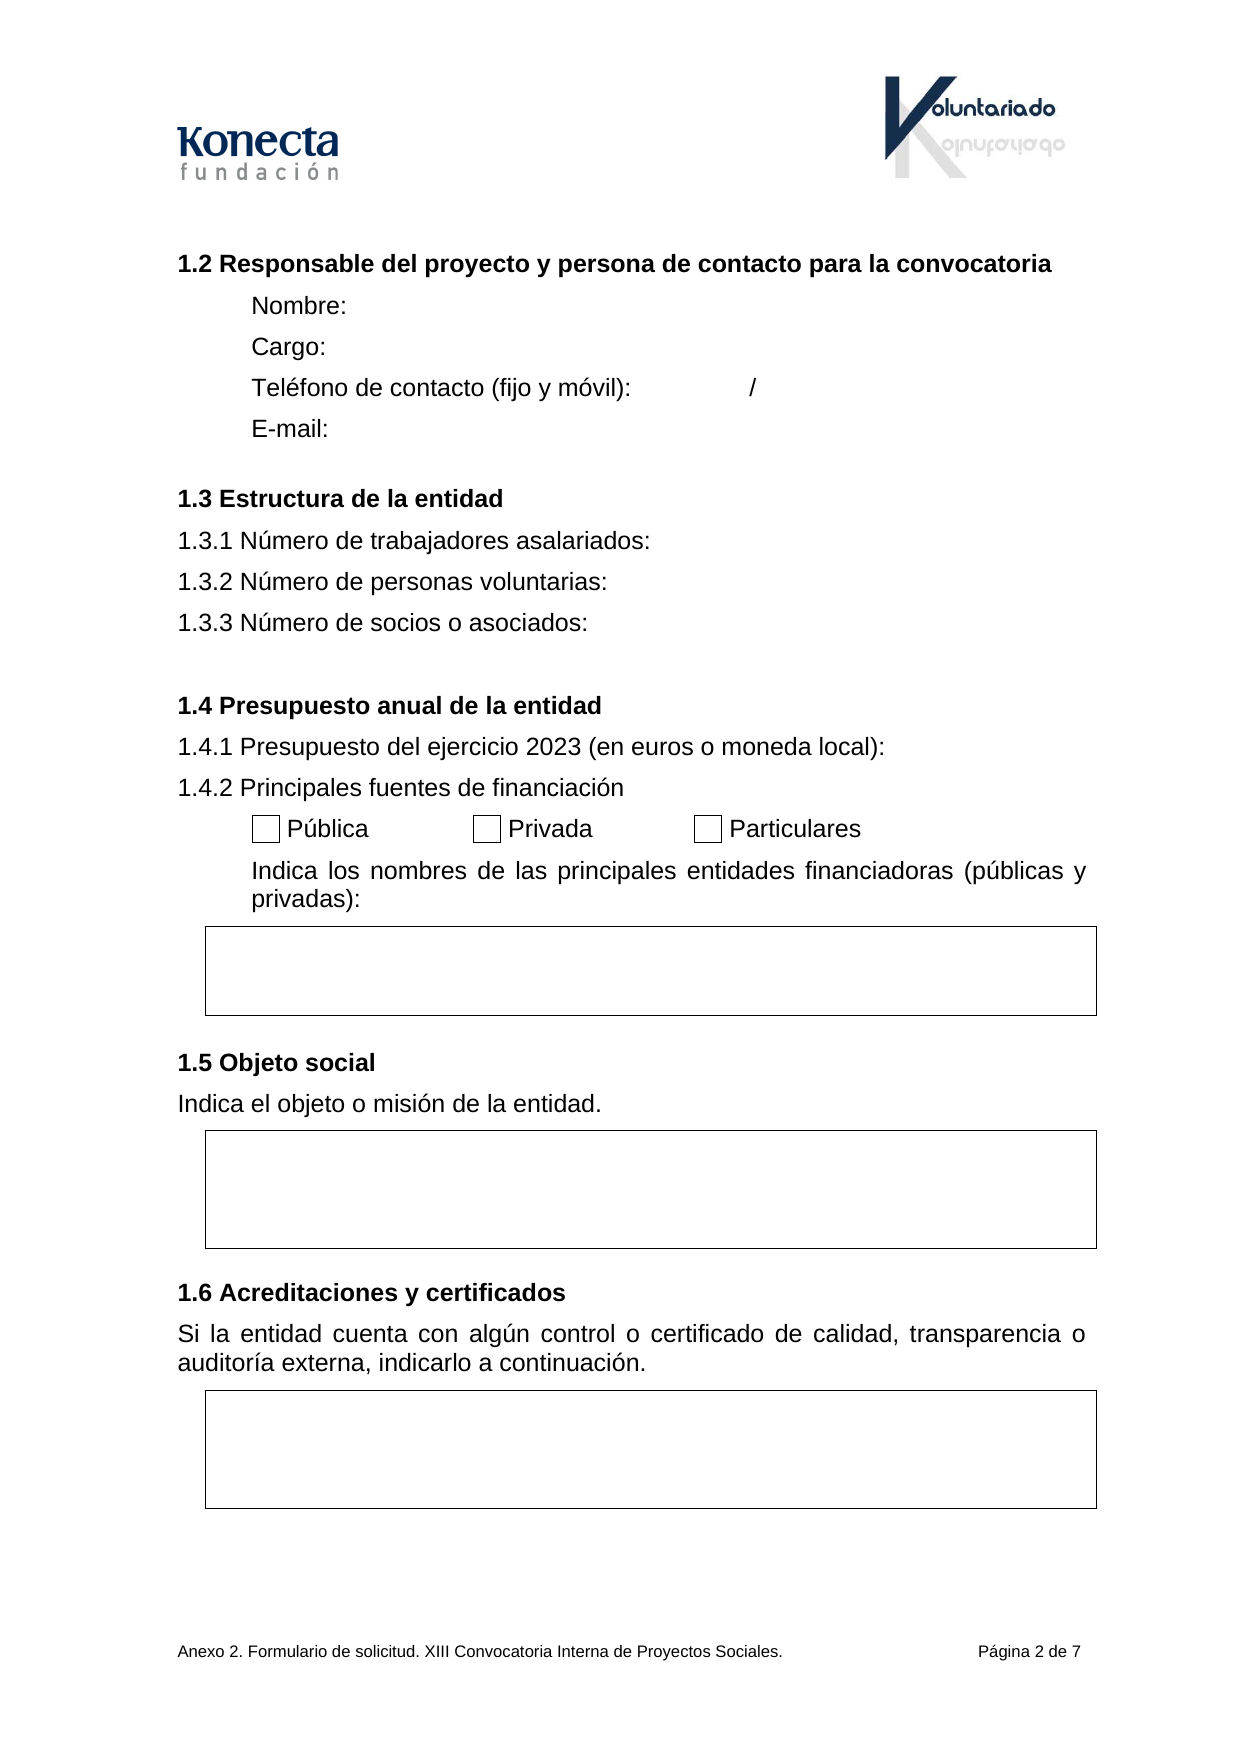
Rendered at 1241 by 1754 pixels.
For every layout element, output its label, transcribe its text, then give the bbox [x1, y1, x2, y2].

text 1.3.1 Número de trabajadores asalariados: [177, 526, 1087, 554]
text 1.3.2 Número de personas voluntarias: [177, 567, 1087, 596]
text Teléfono de contacto (fijo y móvil): / [251, 373, 1087, 402]
picture [177, 127, 338, 180]
picture [881, 73, 1068, 180]
text Indica el objeto o misión de la entidad. [177, 1089, 1087, 1118]
text 1.4.1 Presupuesto del ejercicio 2023 (en euros o moneda local): [177, 732, 1087, 761]
text Indica los nombres de las principales entidades financiadoras (públicas y privadas): [251, 856, 1087, 913]
text Cargo: [251, 332, 1087, 361]
text 1.5 Objeto social [177, 1048, 1087, 1077]
text 1.3.3 Número de socios o asociados: [177, 608, 1087, 637]
text 1.6 Acreditaciones y certificados [177, 1278, 1087, 1307]
text 1.3 Estructura de la entidad [177, 484, 1087, 513]
text Si la entidad cuenta con algún control o certificado de calidad, transparencia o auditoría externa, indicarlo a continuación. [177, 1319, 1087, 1377]
text Pública Privada Particulares [251, 814, 1087, 843]
text E-mail: [251, 414, 1087, 443]
text Nombre: [251, 291, 1087, 319]
text 1.4.2 Principales fuentes de financiación [177, 773, 1087, 802]
text 1.2 Responsable del proyecto y persona de contacto para la convocatoria [177, 249, 1087, 278]
text 1.4 Presupuesto anual de la entidad [177, 691, 1087, 719]
